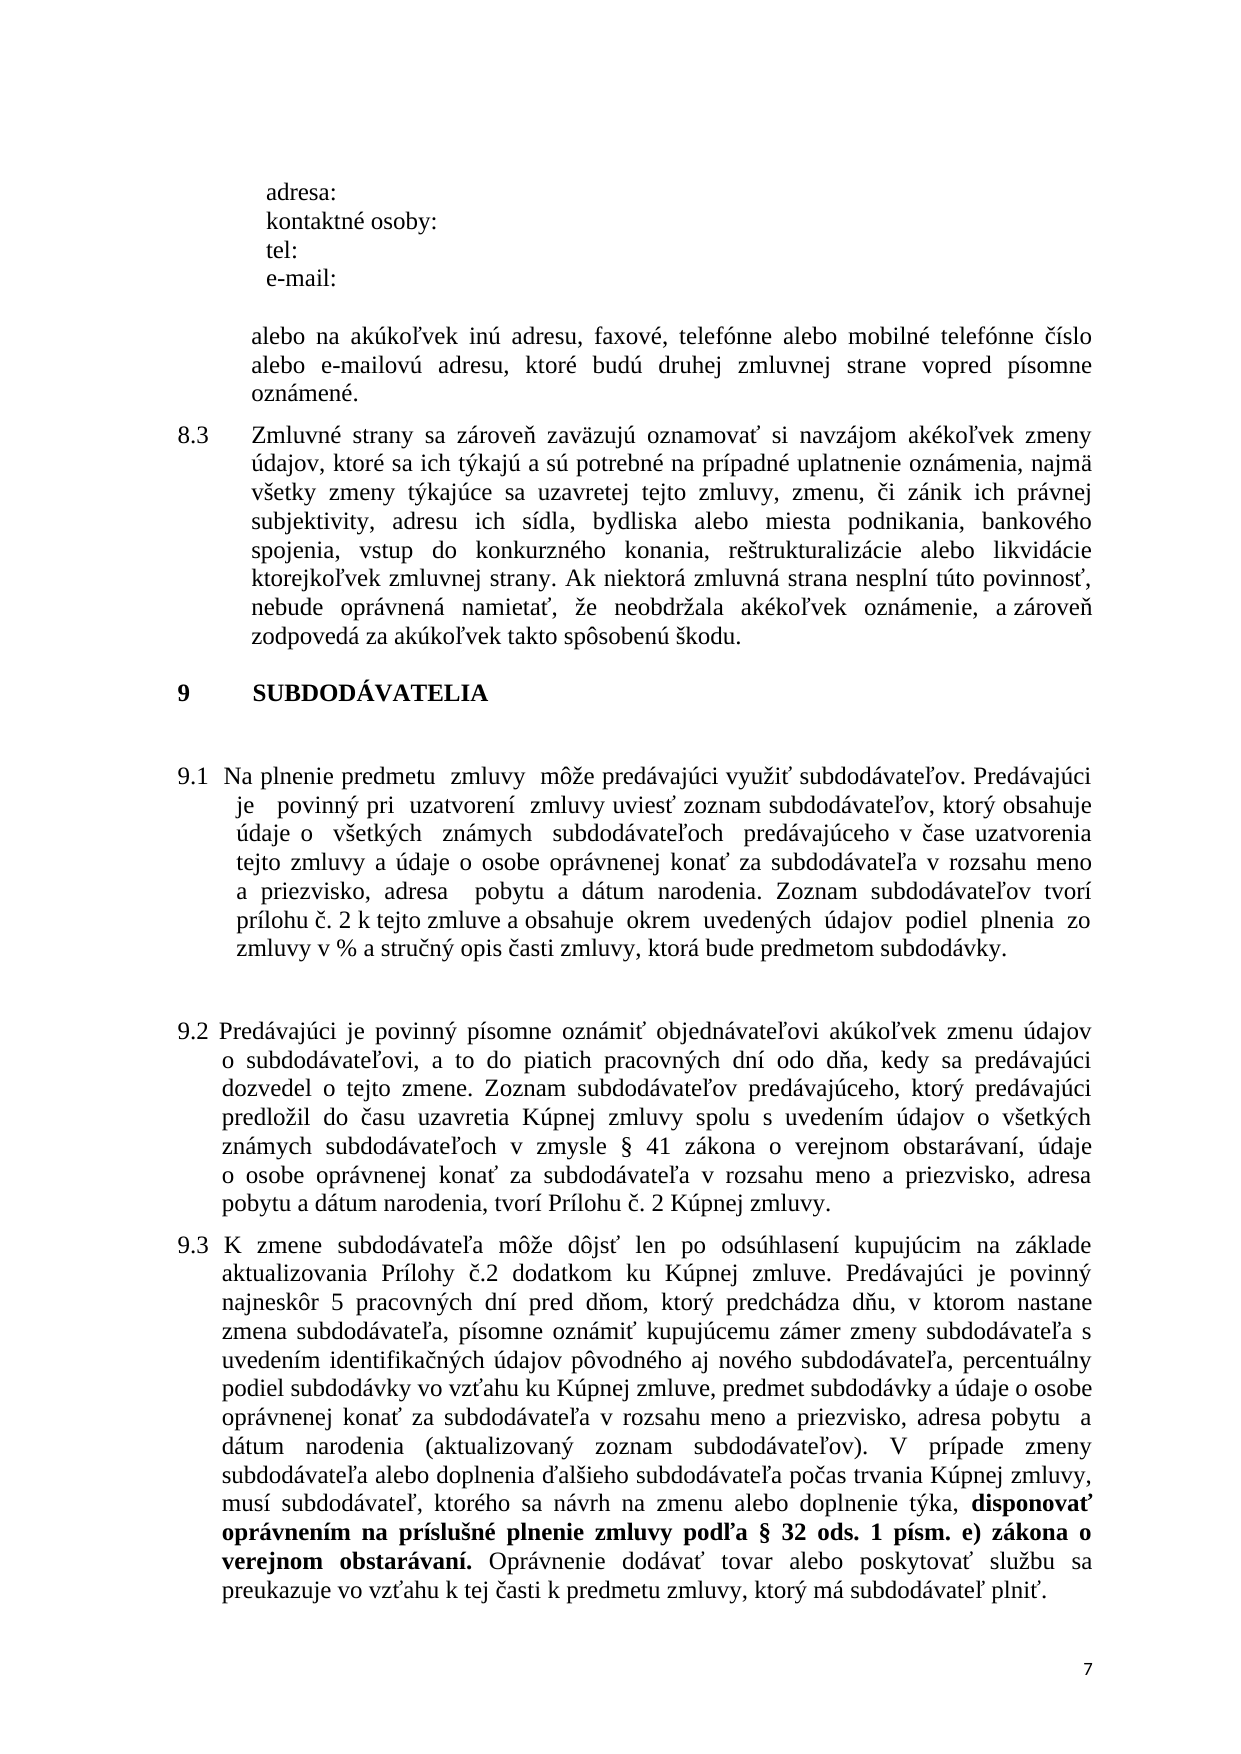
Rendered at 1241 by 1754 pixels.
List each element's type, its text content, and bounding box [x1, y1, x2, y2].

text tel: [266, 235, 1092, 263]
text e-mail: [266, 263, 1092, 292]
text 9.1 Na plnenie predmetu zmluvy môže predávajúci využiť subdodávateľov. Predávajúci je povinný pri uzatvorení zmluvy uviesť zoznam subdodávateľov, ktorý obsahuje údaje o všetkých známych subdodávateľoch predávajúceho v čase uzatvorenia tejto zmluvy a údaje o osobe oprávnenej konať za subdodávateľa v rozsahu meno a priezvisko, adresa pobytu a dátum narodenia. Zoznam subdodávateľov tvorí prílohu č. 2 k tejto zmluve a obsahuje okrem uvedených údajov podiel plnenia zo zmluvy v % a stručný opis časti zmluvy, ktorá bude predmetom subdodávky. [177, 761, 1092, 962]
list alebo na akúkoľvek inú adresu, faxové, telefónne alebo mobilné telefónne číslo alebo e-mailovú adresu, ktoré budú druhej zmluvnej strane vopred písomne oznámené. [251, 321, 1092, 407]
text kontaktné osoby: [266, 206, 1092, 235]
list SUBDODÁVATELIA [177, 678, 1092, 707]
text 9.2 Predávajúci je povinný písomne oznámiť objednávateľovi akúkoľvek zmenu údajov o subdodávateľovi, a to do piatich pracovných dní odo dňa, kedy sa predávajúci dozvedel o tejto zmene. Zoznam subdodávateľov predávajúceho, ktorý predávajúci predložil do času uzavretia Kúpnej zmluvy spolu s uvedením údajov o všetkých známych subdodávateľoch v zmysle § 41 zákona o verejnom obstarávaní, údaje o osobe oprávnenej konať za subdodávateľa v rozsahu meno a priezvisko, adresa pobytu a dátum narodenia, tvorí Prílohu č. 2 Kúpnej zmluvy. [177, 1016, 1092, 1217]
list Zmluvné strany sa zároveň zaväzujú oznamovať si navzájom akékoľvek zmeny údajov, ktoré sa ich týkajú a sú potrebné na prípadné uplatnenie oznámenia, najmä všetky zmeny týkajúce sa uzavretej tejto zmluvy, zmenu, či zánik ich právnej subjektivity, adresu ich sídla, bydliska alebo miesta podnikania, bankového spojenia, vstup do konkurzného konania, reštrukturalizácie alebo likvidácie ktorejkoľvek zmluvnej strany. Ak niektorá zmluvná strana nesplní túto povinnosť, nebude oprávnená namietať, že neobdržala akékoľvek oznámenie, a zároveň zodpovedá za akúkoľvek takto spôsobenú škodu. [177, 420, 1092, 650]
text adresa: [266, 177, 1092, 206]
text 9.3 K zmene subdodávateľa môže dôjsť len po odsúhlasení kupujúcim na základe aktualizovania Prílohy č.2 dodatkom ku Kúpnej zmluve. Predávajúci je povinný najneskôr 5 pracovných dní pred dňom, ktorý predchádza dňu, v ktorom nastane zmena subdodávateľa, písomne oznámiť kupujúcemu zámer zmeny subdodávateľa s uvedením identifikačných údajov pôvodného aj nového subdodávateľa, percentuálny podiel subdodávky vo vzťahu ku Kúpnej zmluve, predmet subdodávky a údaje o osobe oprávnenej konať za subdodávateľa v rozsahu meno a priezvisko, adresa pobytu a dátum narodenia (aktualizovaný zoznam subdodávateľov). V prípade zmeny subdodávateľa alebo doplnenia ďalšieho subdodávateľa počas trvania Kúpnej zmluvy, musí subdodávateľ, ktorého sa návrh na zmenu alebo doplnenie týka, disponovať oprávnením na príslušné plnenie zmluvy podľa § 32 ods. 1 písm. e) zákona o verejnom obstarávaní. Oprávnenie dodávať tovar alebo poskytovať službu sa preukazuje vo vzťahu k tej časti k predmetu zmluvy, ktorý má subdodávateľ plniť. [177, 1230, 1092, 1603]
